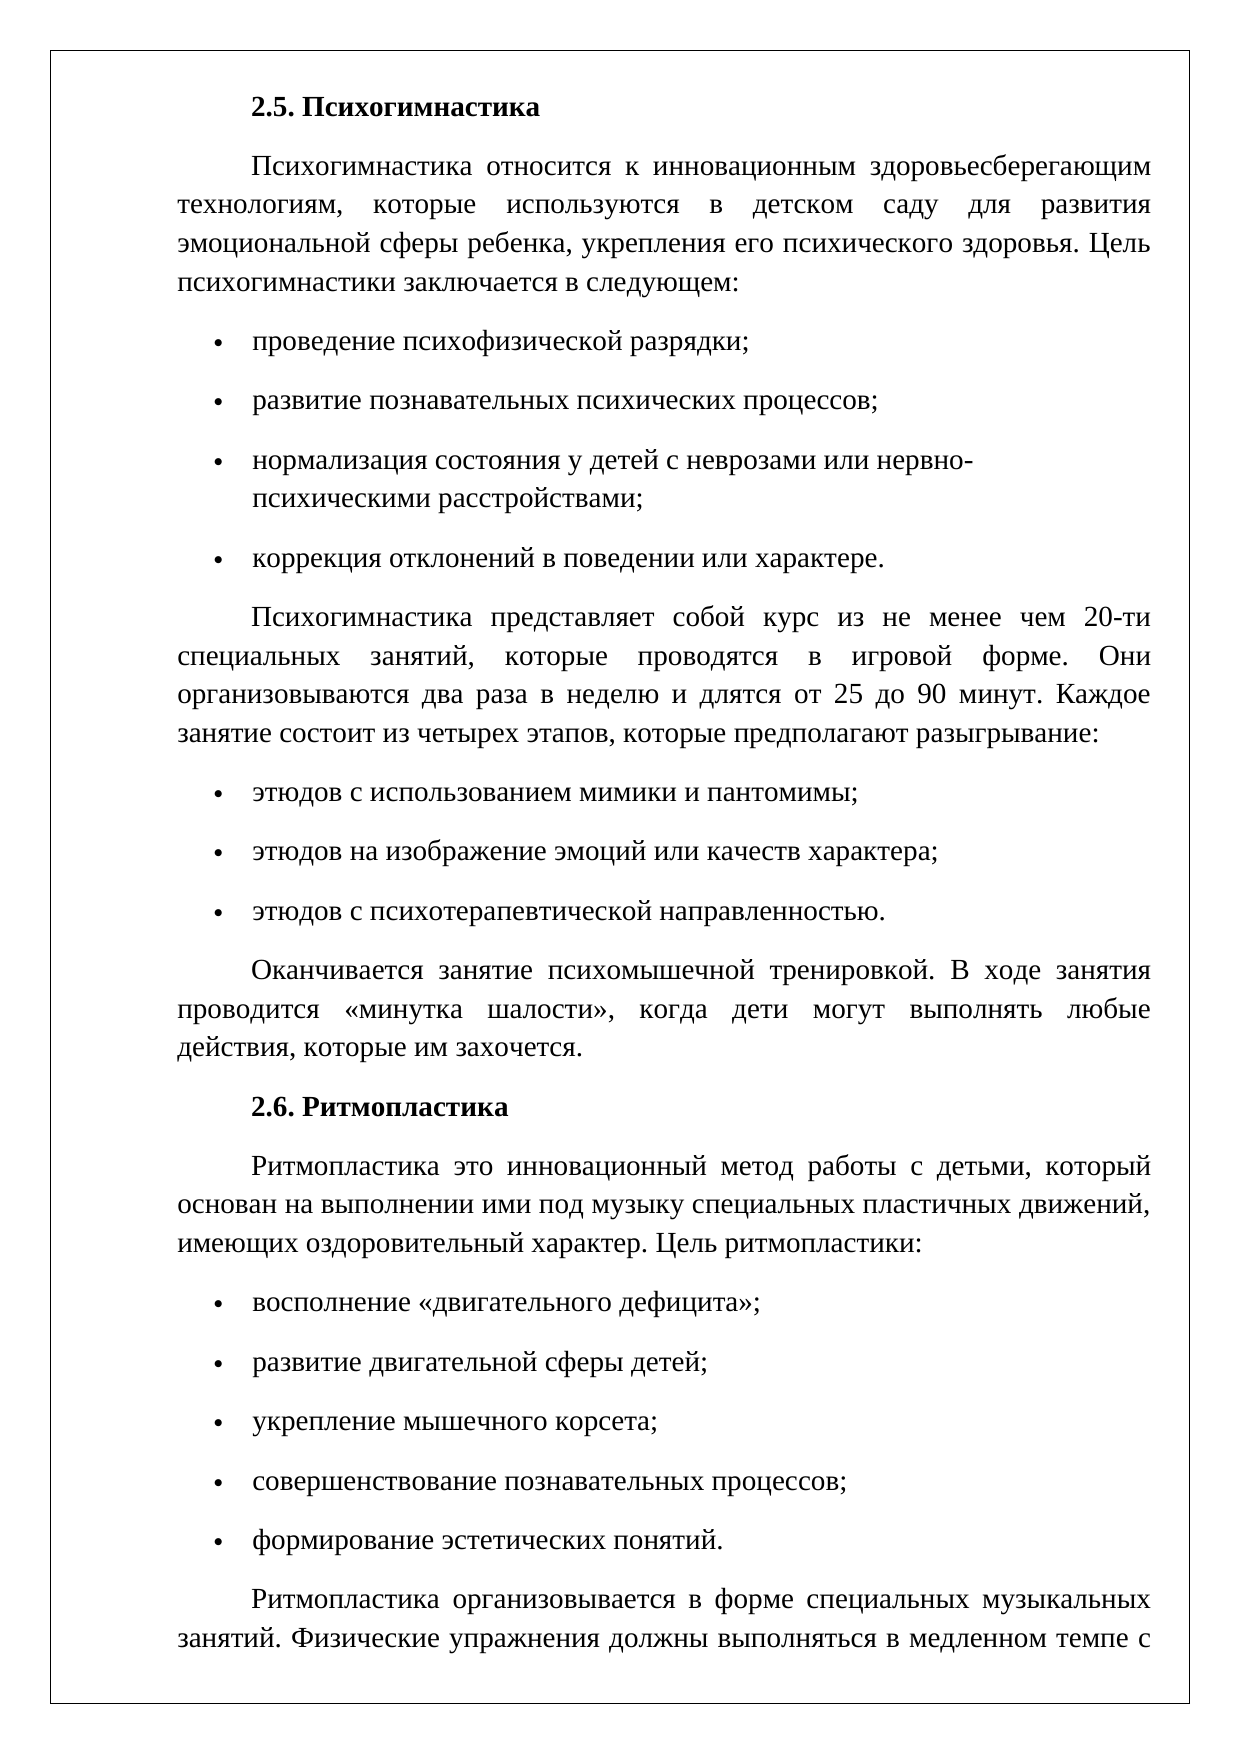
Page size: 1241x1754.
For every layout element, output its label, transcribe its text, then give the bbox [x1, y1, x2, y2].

text Ритмопластика это инновационный метод работы с детьми, который основан на выполнении ими под музыку специальных пластичных движений, имеющих оздоровительный характер. Цель ритмопластики: [177, 1148, 1152, 1259]
list совершенствование познавательных процессов; [214, 1463, 1152, 1496]
list этюдов с психотерапевтической направленностью. [214, 893, 1152, 926]
list коррекция отклонений в поведении или характере. [214, 540, 1152, 573]
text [177, 1581, 1152, 1653]
list проведение психофизической разрядки; [214, 323, 1152, 357]
text Психогимнастика относится к инновационным здоровьесберегающим технологиям, которые используются в детском саду для развития эмоциональной сферы ребенка, укрепления его психического здоровья. Цель психогимнастики заключается в следующем: [177, 148, 1152, 297]
list этюдов на изображение эмоций или качеств характера; [214, 833, 1152, 867]
text 2.6. Ритмопластика [177, 1089, 1152, 1122]
list развитие двигательной сферы детей; [214, 1344, 1152, 1377]
list восполнение «двигательного дефицита»; [214, 1284, 1152, 1318]
list этюдов с использованием мимики и пантомимы; [214, 774, 1152, 808]
list развитие познавательных психических процессов; [214, 382, 1152, 416]
text Оканчивается занятие психомышечной тренировкой. В ходе занятия проводится «минутка шалости», когда дети могут выполнять любые действия, которые им захочется. [177, 952, 1152, 1063]
list укрепление мышечного корсета; [214, 1403, 1152, 1437]
text 2.5. Психогимнастика [177, 89, 1152, 122]
list нормализация состояния у детей с неврозами или нервно-психическими расстройствами; [214, 442, 1152, 514]
text Психогимнастика представляет собой курс из не менее чем 20-ти специальных занятий, которые проводятся в игровой форме. Они организовываются два раза в неделю и длятся от 25 до 90 минут. Каждое занятие состоит из четырех этапов, которые предполагают разыгрывание: [177, 599, 1152, 748]
list формирование эстетических понятий. [214, 1522, 1152, 1556]
